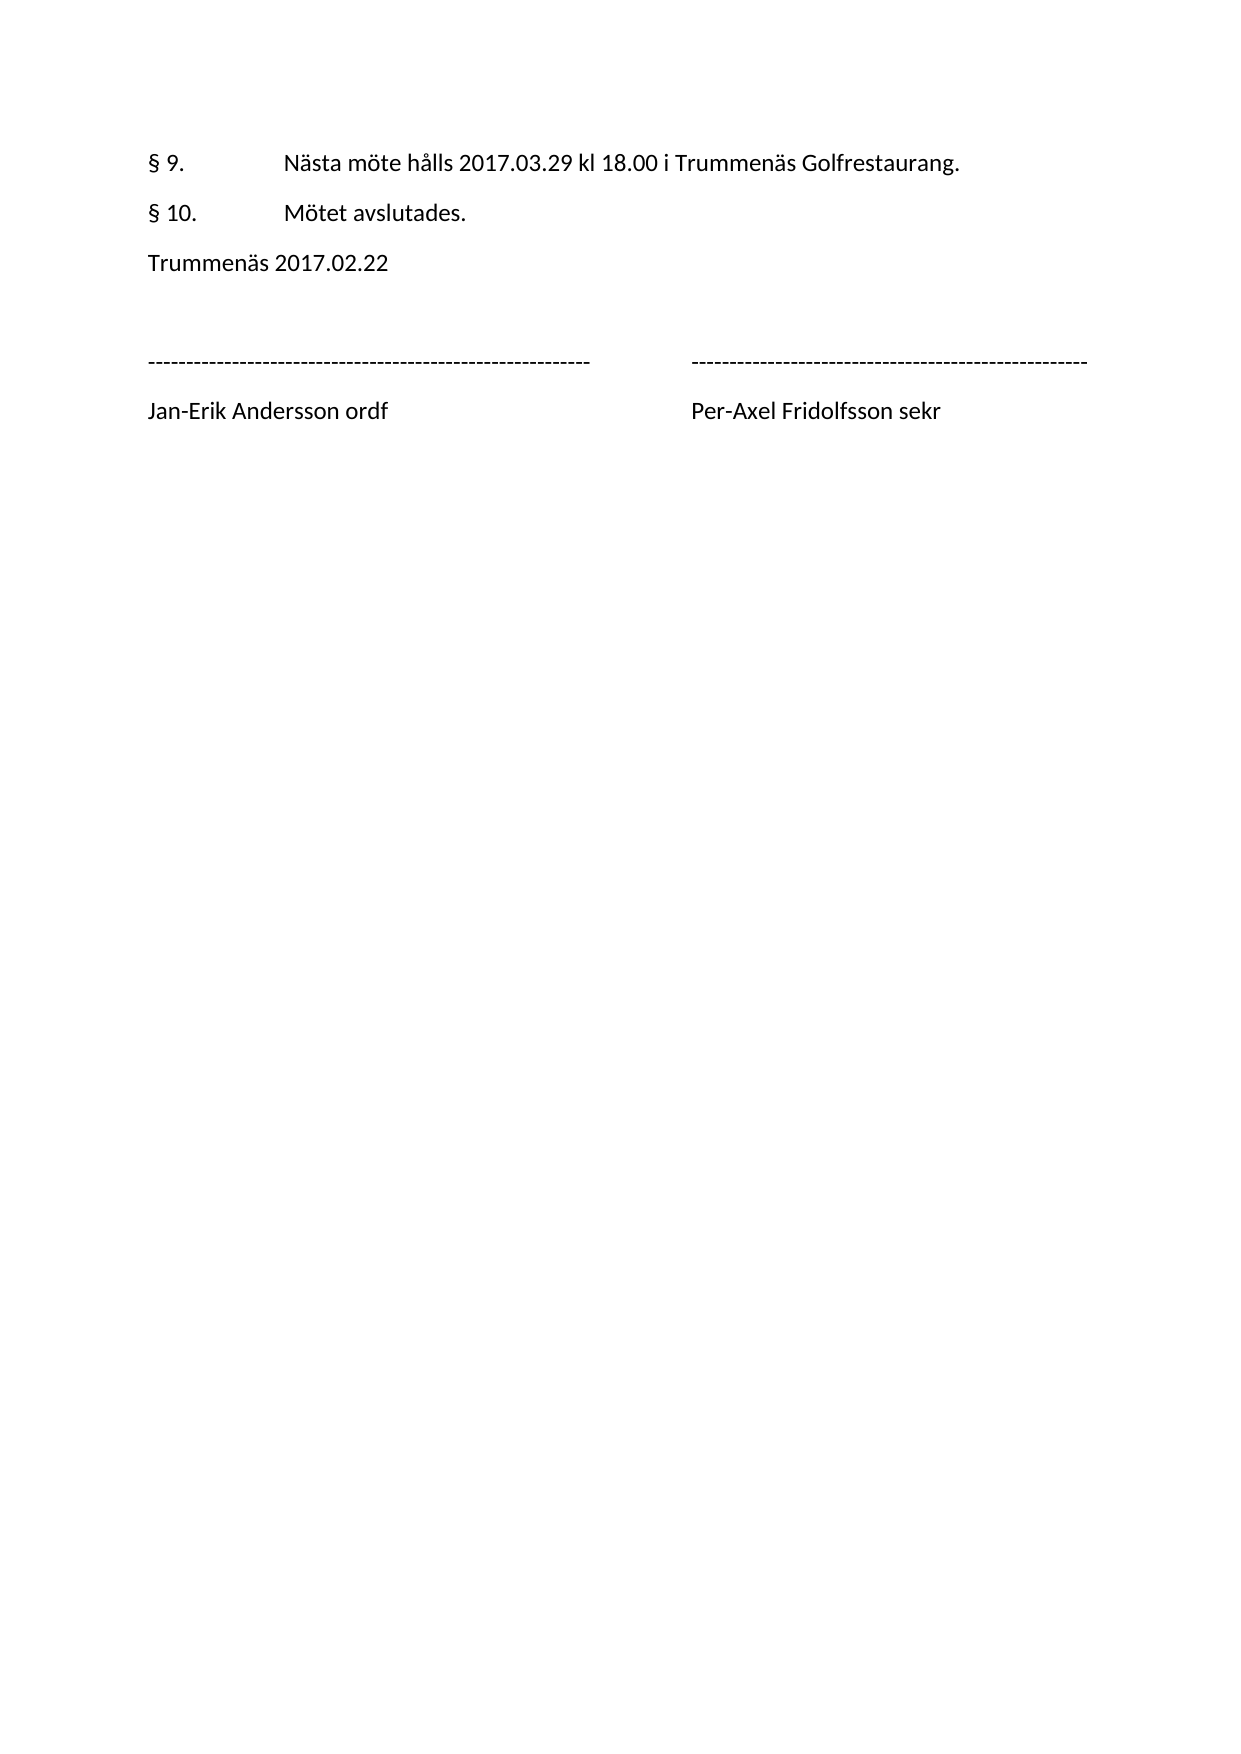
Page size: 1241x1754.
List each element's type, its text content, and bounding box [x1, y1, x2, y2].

text ---------------------------------------------------------- ---------------------------------------------------- [148, 346, 1093, 376]
text § 9. Nästa möte hålls 2017.03.29 kl 18.00 i Trummenäs Golfrestaurang. [148, 148, 1093, 178]
text Trummenäs 2017.02.22 [148, 247, 1093, 277]
text § 10. Mötet avslutades. [148, 197, 1093, 228]
text Jan-Erik Andersson ordf Per-Axel Fridolfsson sekr [148, 396, 1093, 426]
